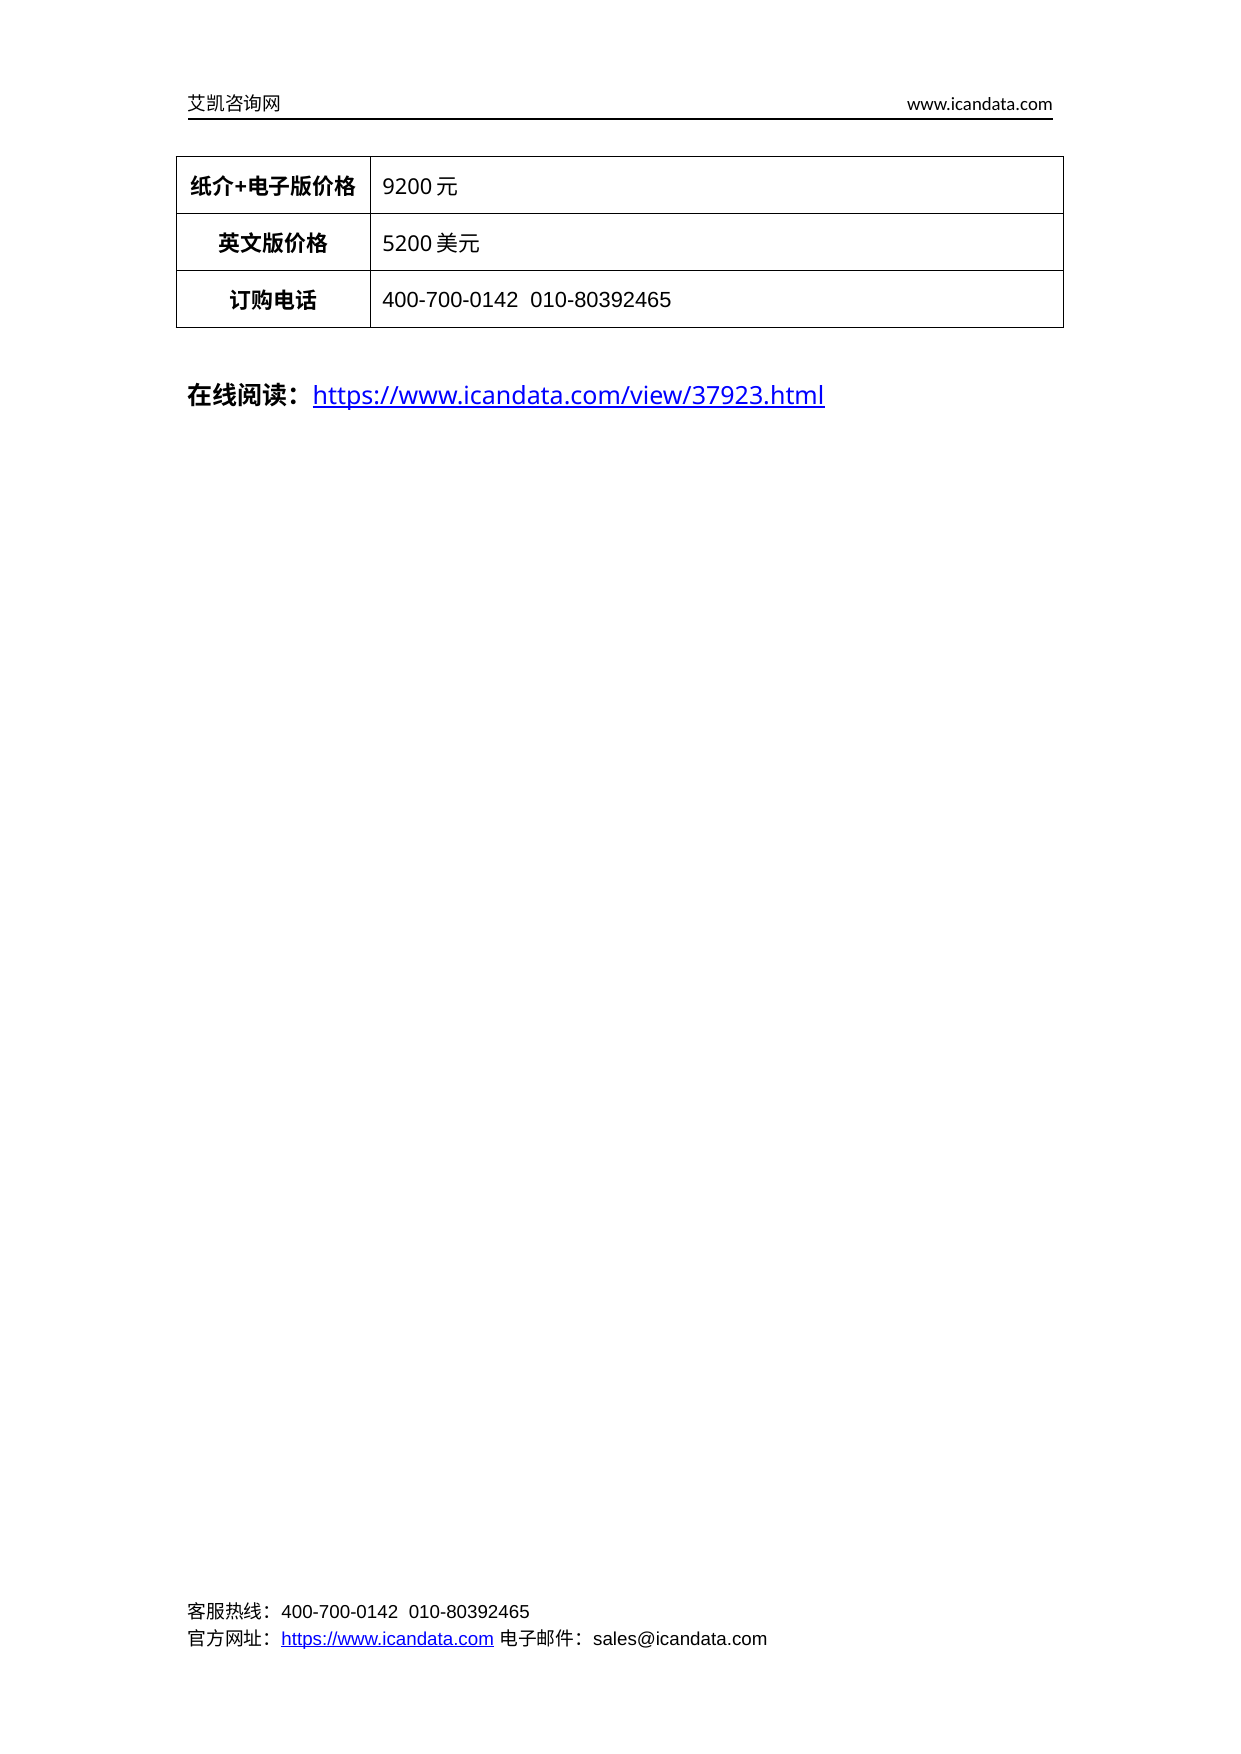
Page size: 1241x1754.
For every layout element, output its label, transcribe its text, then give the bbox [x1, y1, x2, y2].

table_cell 400-700-0142 010-80392465 [371, 271, 1063, 327]
table_cell 纸介+电子版价格 [177, 157, 370, 213]
text 在线阅读：https://www.icandata.com/view/37923.html [187, 361, 1053, 426]
table_cell 订购电话 [177, 271, 370, 327]
table_cell 英文版价格 [177, 214, 370, 270]
table_cell 5200美元 [371, 214, 1063, 270]
table_cell 9200元 [371, 157, 1063, 213]
